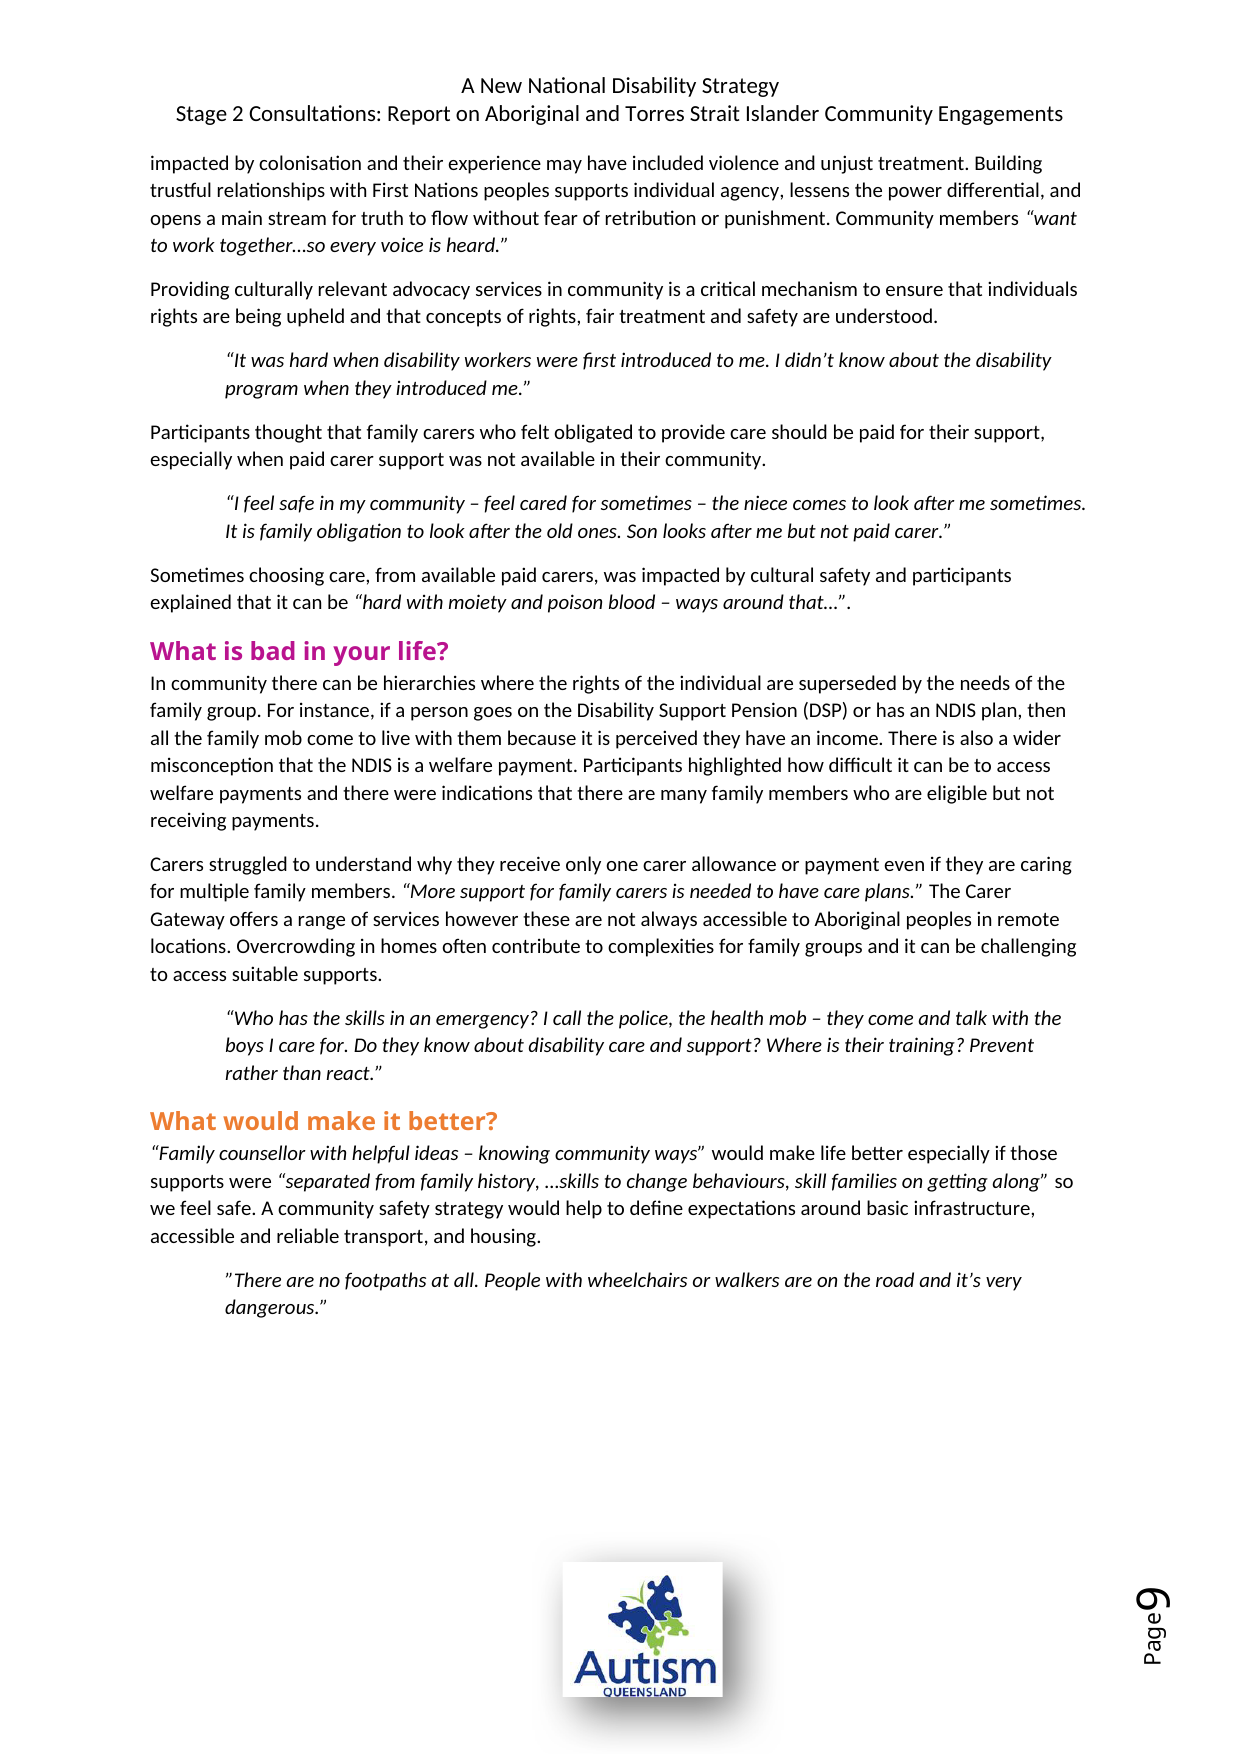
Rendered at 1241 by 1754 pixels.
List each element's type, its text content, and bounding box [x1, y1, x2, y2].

text Sometimes choosing care, from available paid carers, was impacted by cultural safety and participants explained that it can be “hard with moiety and poison blood – ways around that…”. [150, 562, 1090, 615]
text “I feel safe in my community – feel cared for sometimes – the niece comes to look after me sometimes. It is family obligation to look after the old ones. Son looks after me but not paid carer.” [225, 491, 1090, 543]
text “It was hard when disability workers were first introduced to me. I didn’t know about the disability program when they introduced me.” [225, 348, 1090, 401]
subtitle What would make it better? [150, 1104, 1090, 1138]
text “Who has the skills in an emergency? I call the police, the health mob – they come and talk with the boys I care for. Do they know about disability care and support? Where is their training? Prevent rather than react.” [225, 1005, 1090, 1085]
text ”There are no footpaths at all. People with wheelchairs or walkers are on the road and it’s very dangerous.” [225, 1267, 1090, 1320]
text Carers struggled to understand why they receive only one carer allowance or payment even if they are caring for multiple family members. “More support for family carers is needed to have care plans.” The Carer Gateway offers a range of services however these are not always accessible to Aboriginal peoples in remote locations. Overcrowding in homes often contribute to complexities for family groups and it can be challenging to access suitable supports. [150, 851, 1090, 986]
text In community there can be hierarchies where the rights of the individual are superseded by the needs of the family group. For instance, if a person goes on the Disability Support Pension (DSP) or has an NDIS plan, then all the family mob come to live with them because it is perceived they have an income. There is also a wider misconception that the NDIS is a welfare payment. Participants highlighted how difficult it can be to access welfare payments and there were indications that there are many family members who are eligible but not receiving payments. [150, 670, 1090, 833]
subtitle What is bad in your life? [150, 633, 1090, 668]
text Participants thought that family carers who felt obligated to provide care should be paid for their support, especially when paid carer support was not available in their community. [150, 419, 1090, 472]
text “Family counsellor with helpful ideas – knowing community ways” would make life better especially if those supports were “separated from family history, …skills to change behaviours, skill families on getting along” so we feel safe. A community safety strategy would help to define expectations around basic infrastructure, accessible and reliable transport, and housing. [150, 1141, 1090, 1248]
text Providing culturally relevant advocacy services in community is a critical mechanism to ensure that individuals rights are being upheld and that concepts of rights, fair treatment and safety are understood. [150, 276, 1090, 329]
